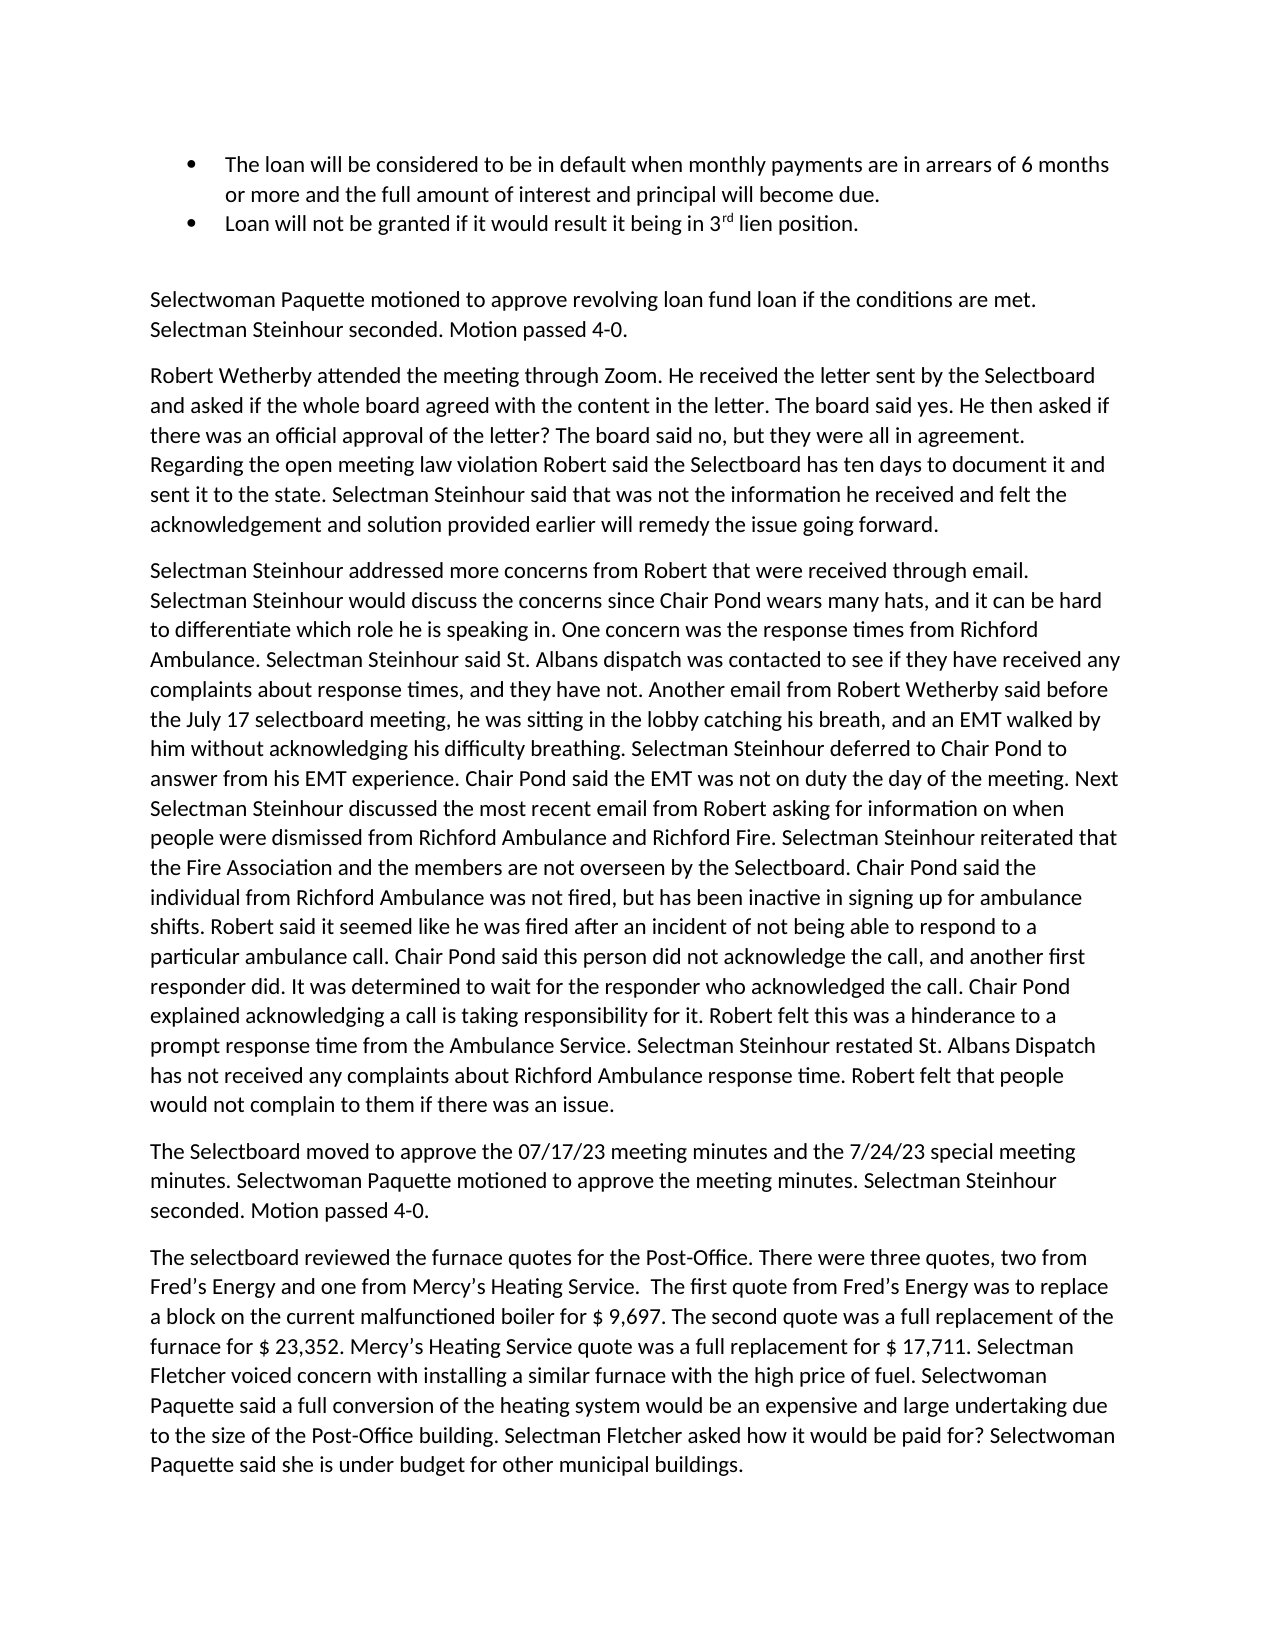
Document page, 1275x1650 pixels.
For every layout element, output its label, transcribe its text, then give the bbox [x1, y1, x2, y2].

list Loan will not be granted if it would result it being in 3rd lien position. [187, 209, 1125, 237]
text The selectboard reviewed the furnace quotes for the Post-Office. There were three quotes, two from Fred’s Energy and one from Mercy’s Heating Service. The first quote from Fred’s Energy was to replace a block on the current malfunctioned boiler for $ 9,697. The second quote was a full replacement of the furnace for $ 23,352. Mercy’s Heating Service quote was a full replacement for $ 17,711. Selectman Fletcher voiced concern with installing a similar furnace with the high price of fuel. Selectwoman Paquette said a full conversion of the heating system would be an expensive and large undertaking due to the size of the Post-Office building. Selectman Fletcher asked how it would be paid for? Selectwoman Paquette said she is under budget for other municipal buildings. [150, 1243, 1125, 1478]
text Selectman Steinhour addressed more concerns from Robert that were received through email. Selectman Steinhour would discuss the concerns since Chair Pond wears many hats, and it can be hard to differentiate which role he is speaking in. One concern was the response times from Richford Ambulance. Selectman Steinhour said St. Albans dispatch was contacted to see if they have received any complaints about response times, and they have not. Another email from Robert Wetherby said before the July 17 selectboard meeting, he was sitting in the lobby catching his breath, and an EMT walked by him without acknowledging his difficulty breathing. Selectman Steinhour deferred to Chair Pond to answer from his EMT experience. Chair Pond said the EMT was not on duty the day of the meeting. Next Selectman Steinhour discussed the most recent email from Robert asking for information on when people were dismissed from Richford Ambulance and Richford Fire. Selectman Steinhour reiterated that the Fire Association and the members are not overseen by the Selectboard. Chair Pond said the individual from Richford Ambulance was not fired, but has been inactive in signing up for ambulance shifts. Robert said it seemed like he was fired after an incident of not being able to respond to a particular ambulance call. Chair Pond said this person did not acknowledge the call, and another first responder did. It was determined to wait for the responder who acknowledged the call. Chair Pond explained acknowledging a call is taking responsibility for it. Robert felt this was a hinderance to a prompt response time from the Ambulance Service. Selectman Steinhour restated St. Albans Dispatch has not received any complaints about Richford Ambulance response time. Robert felt that people would not complain to them if there was an issue. [150, 556, 1125, 1119]
list The loan will be considered to be in default when monthly payments are in arrears of 6 months or more and the full amount of interest and principal will become due. [187, 150, 1125, 208]
text Robert Wetherby attended the meeting through Zoom. He received the letter sent by the Selectboard and asked if the whole board agreed with the content in the letter. The board said yes. He then asked if there was an official approval of the letter? The board said no, but they were all in agreement. Regarding the open meeting law violation Robert said the Selectboard has ten days to document it and sent it to the state. Selectman Steinhour said that was not the information he received and felt the acknowledgement and solution provided earlier will remedy the issue going forward. [150, 361, 1125, 538]
text The Selectboard moved to approve the 07/17/23 meeting minutes and the 7/24/23 special meeting minutes. Selectwoman Paquette motioned to approve the meeting minutes. Selectman Steinhour seconded. Motion passed 4-0. [150, 1137, 1125, 1224]
text Selectwoman Paquette motioned to approve revolving loan fund loan if the conditions are met. Selectman Steinhour seconded. Motion passed 4-0. [150, 285, 1125, 343]
